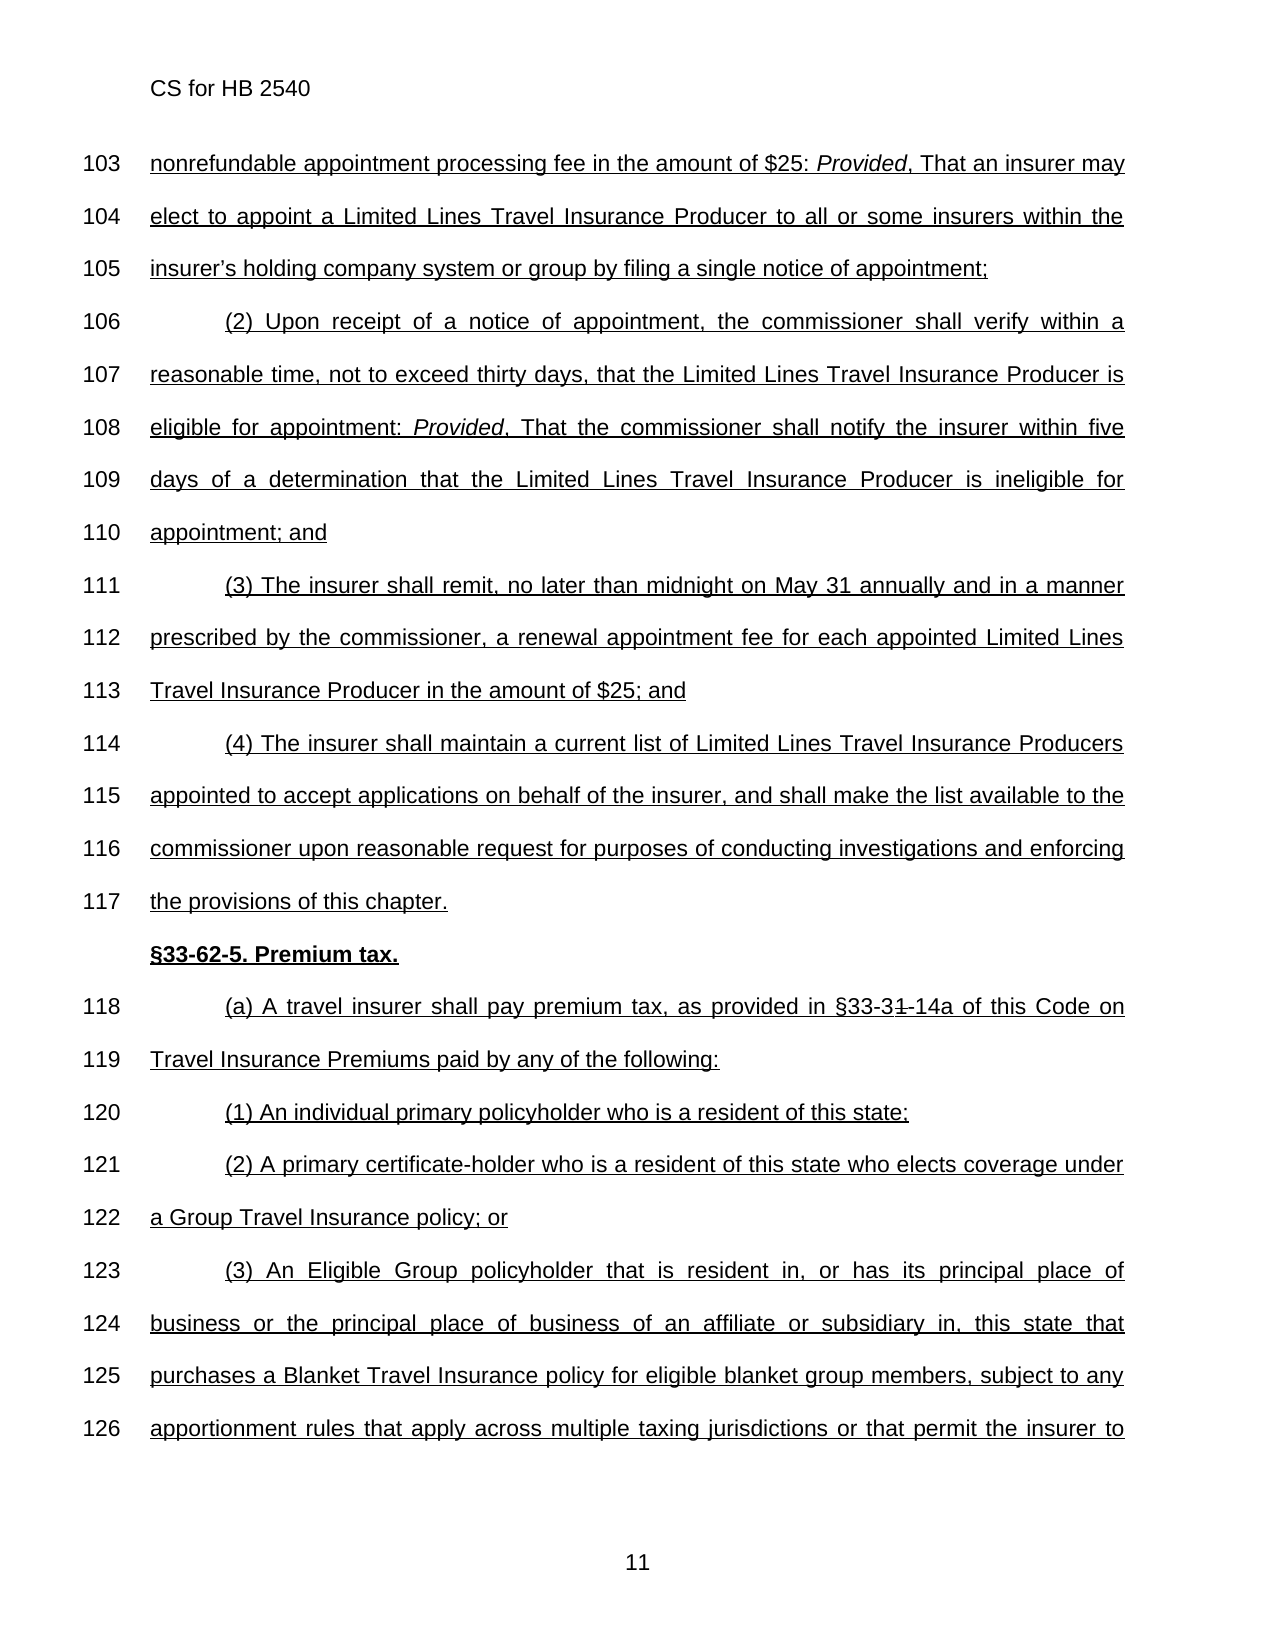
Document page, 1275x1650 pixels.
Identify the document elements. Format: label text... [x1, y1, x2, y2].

text (2) Upon receipt of a notice of appointment, the commissioner shall verify within a reasonable time, not to exceed thirty days, that the Limited Lines Travel Insurance Producer is eligible for appointment: Provided, That the commissioner shall notify the insurer within five days of a determination that the Limited Lines Travel Insurance Producer is ineligible for appointment; and [150, 308, 1125, 384]
text (2) Upon receipt of a notice of appointment, the commissioner shall verify within a reasonable time, not to exceed thirty days, that the Limited Lines Travel Insurance Producer is eligible for appointment: Provided, That the commissioner shall notify the insurer within five days of a determination that the Limited Lines Travel Insurance Producer is ineligible for appointment; and [150, 385, 1125, 436]
text (a) A travel insurer shall pay premium tax, as provided in §33-31-14a of this Code on Travel Insurance Premiums paid by any of the following: [150, 993, 1125, 1072]
text (2) Upon receipt of a notice of appointment, the commissioner shall verify within a reasonable time, not to exceed thirty days, that the Limited Lines Travel Insurance Producer is eligible for appointment: Provided, That the commissioner shall notify the insurer within five days of a determination that the Limited Lines Travel Insurance Producer is ineligible for appointment; and [150, 438, 1125, 489]
text (1) An individual primary policyholder who is a resident of this state; [150, 1099, 1125, 1125]
text (4) The insurer shall maintain a current list of Limited Lines Travel Insurance Producers appointed to accept applications on behalf of the insurer, and shall make the list available to the commissioner upon reasonable request for purposes of conducting investigations and enforcing the provisions of this chapter. [150, 806, 1125, 858]
text (3) The insurer shall remit, no later than midnight on May 31 annually and in a manner prescribed by the commissioner, a renewal appointment fee for each appointed Limited Lines Travel Insurance Producer in the amount of $25; and [150, 572, 1125, 703]
text (2) Upon receipt of a notice of appointment, the commissioner shall verify within a reasonable time, not to exceed thirty days, that the Limited Lines Travel Insurance Producer is eligible for appointment: Provided, That the commissioner shall notify the insurer within five days of a determination that the Limited Lines Travel Insurance Producer is ineligible for appointment; and [150, 490, 1125, 545]
text (4) The insurer shall maintain a current list of Limited Lines Travel Insurance Producers appointed to accept applications on behalf of the insurer, and shall make the list available to the commissioner upon reasonable request for purposes of conducting investigations and enforcing the provisions of this chapter. [150, 730, 1125, 805]
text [150, 1334, 1125, 1438]
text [150, 150, 1125, 173]
text (2) A primary certificate-holder who is a resident of this state who elects coverage under a Group Travel Insurance policy; or [150, 1151, 1125, 1231]
text (4) The insurer shall maintain a current list of Limited Lines Travel Insurance Producers appointed to accept applications on behalf of the insurer, and shall make the list available to the commissioner upon reasonable request for purposes of conducting investigations and enforcing the provisions of this chapter. [150, 859, 1125, 914]
text §33-62-5. Premium tax. [150, 941, 1125, 967]
